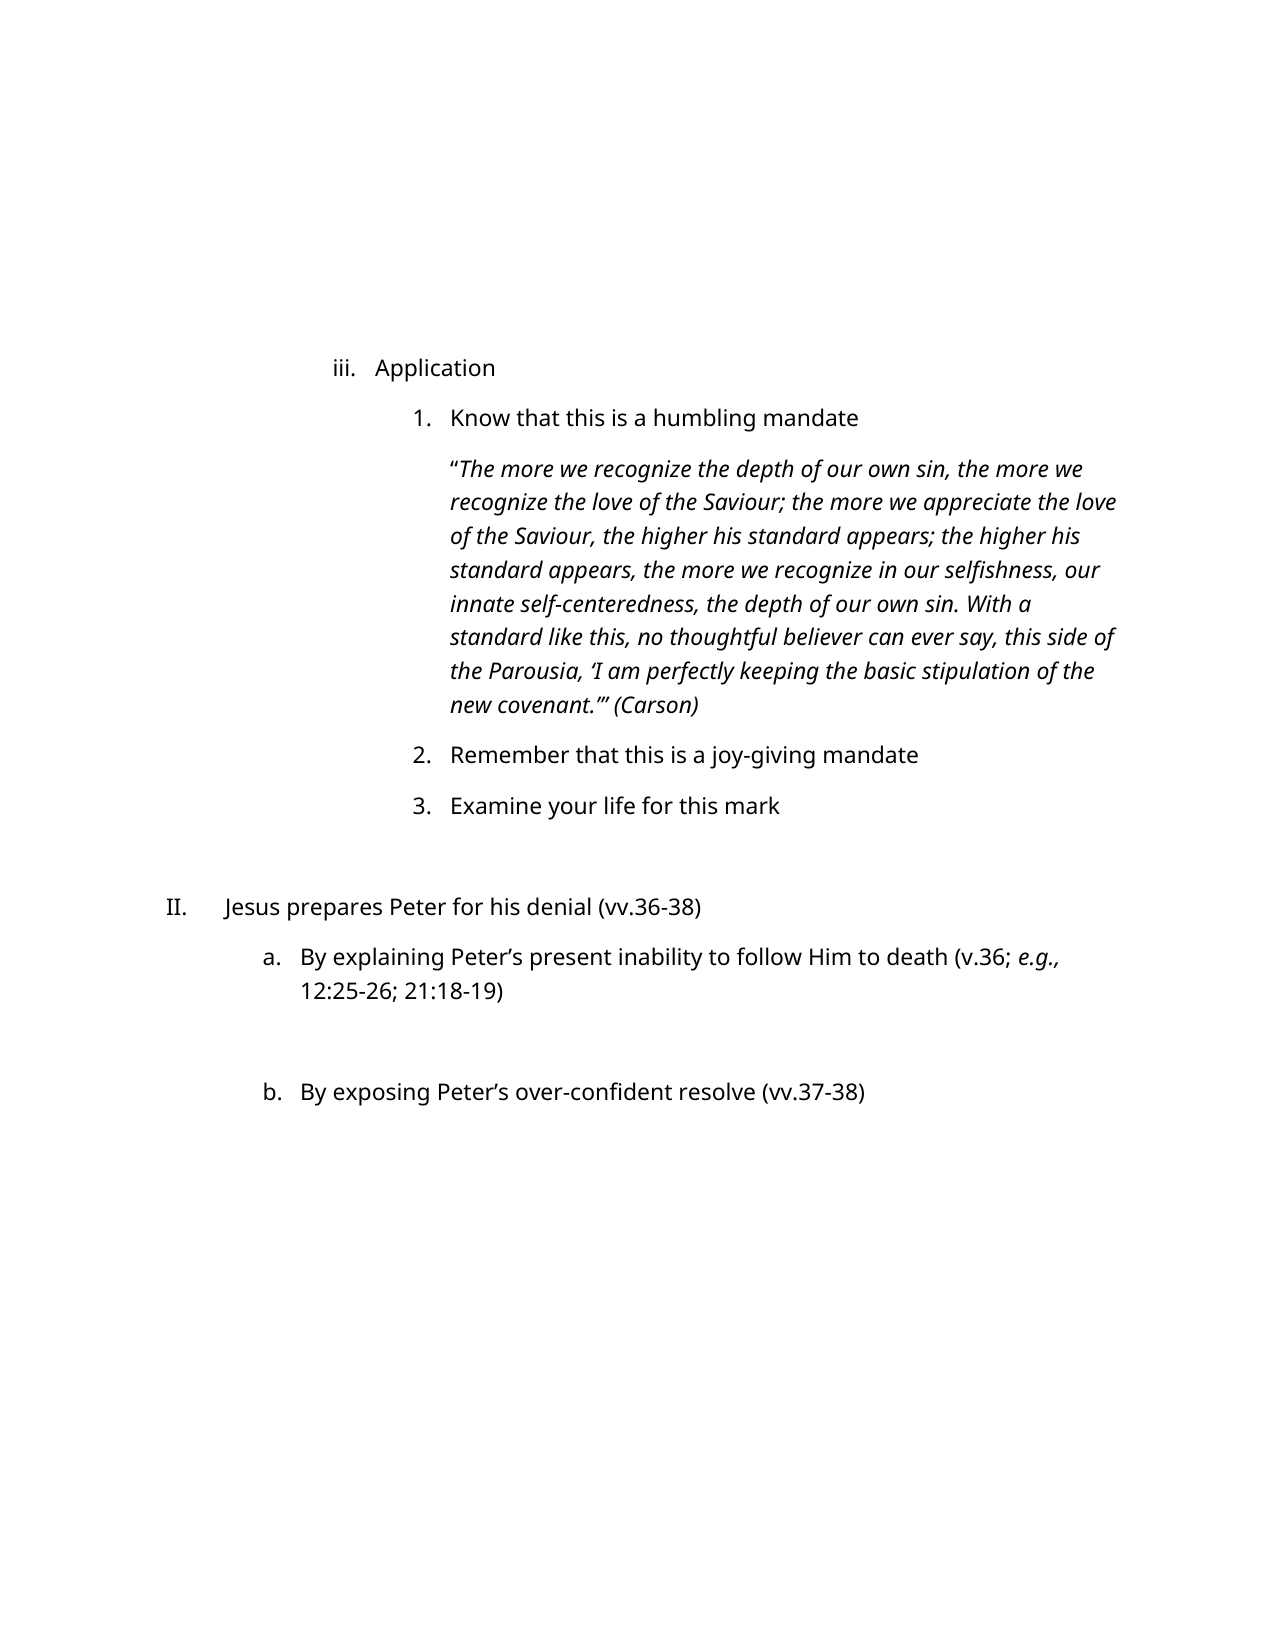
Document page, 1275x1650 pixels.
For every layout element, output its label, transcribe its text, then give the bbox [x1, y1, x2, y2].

list Application [356, 352, 1125, 383]
list By exposing Peter’s over-confident resolve (vv.37-38) [262, 1075, 1125, 1107]
list Know that this is a humbling mandate [412, 402, 1125, 433]
list “The more we recognize the depth of our own sin, the more we recognize the love of the Saviour; the more we appreciate the love of the Saviour, the higher his standard appears; the higher his standard appears, the more we recognize in our selfishness, our innate self-centeredness, the depth of our own sin. With a standard like this, no thoughtful believer can ever say, this side of the Parousia, ‘I am perfectly keeping the basic stipulation of the new covenant.’” (Carson) [450, 452, 1125, 720]
list By explaining Peter’s present inability to follow Him to death (v.36; e.g., 12:25-26; 21:18-19) [262, 941, 1125, 1006]
list Remember that this is a joy-giving mandate [412, 739, 1125, 770]
list Examine your life for this mark [412, 789, 1125, 821]
list Jesus prepares Peter for his denial (vv.36-38) [187, 890, 1125, 922]
